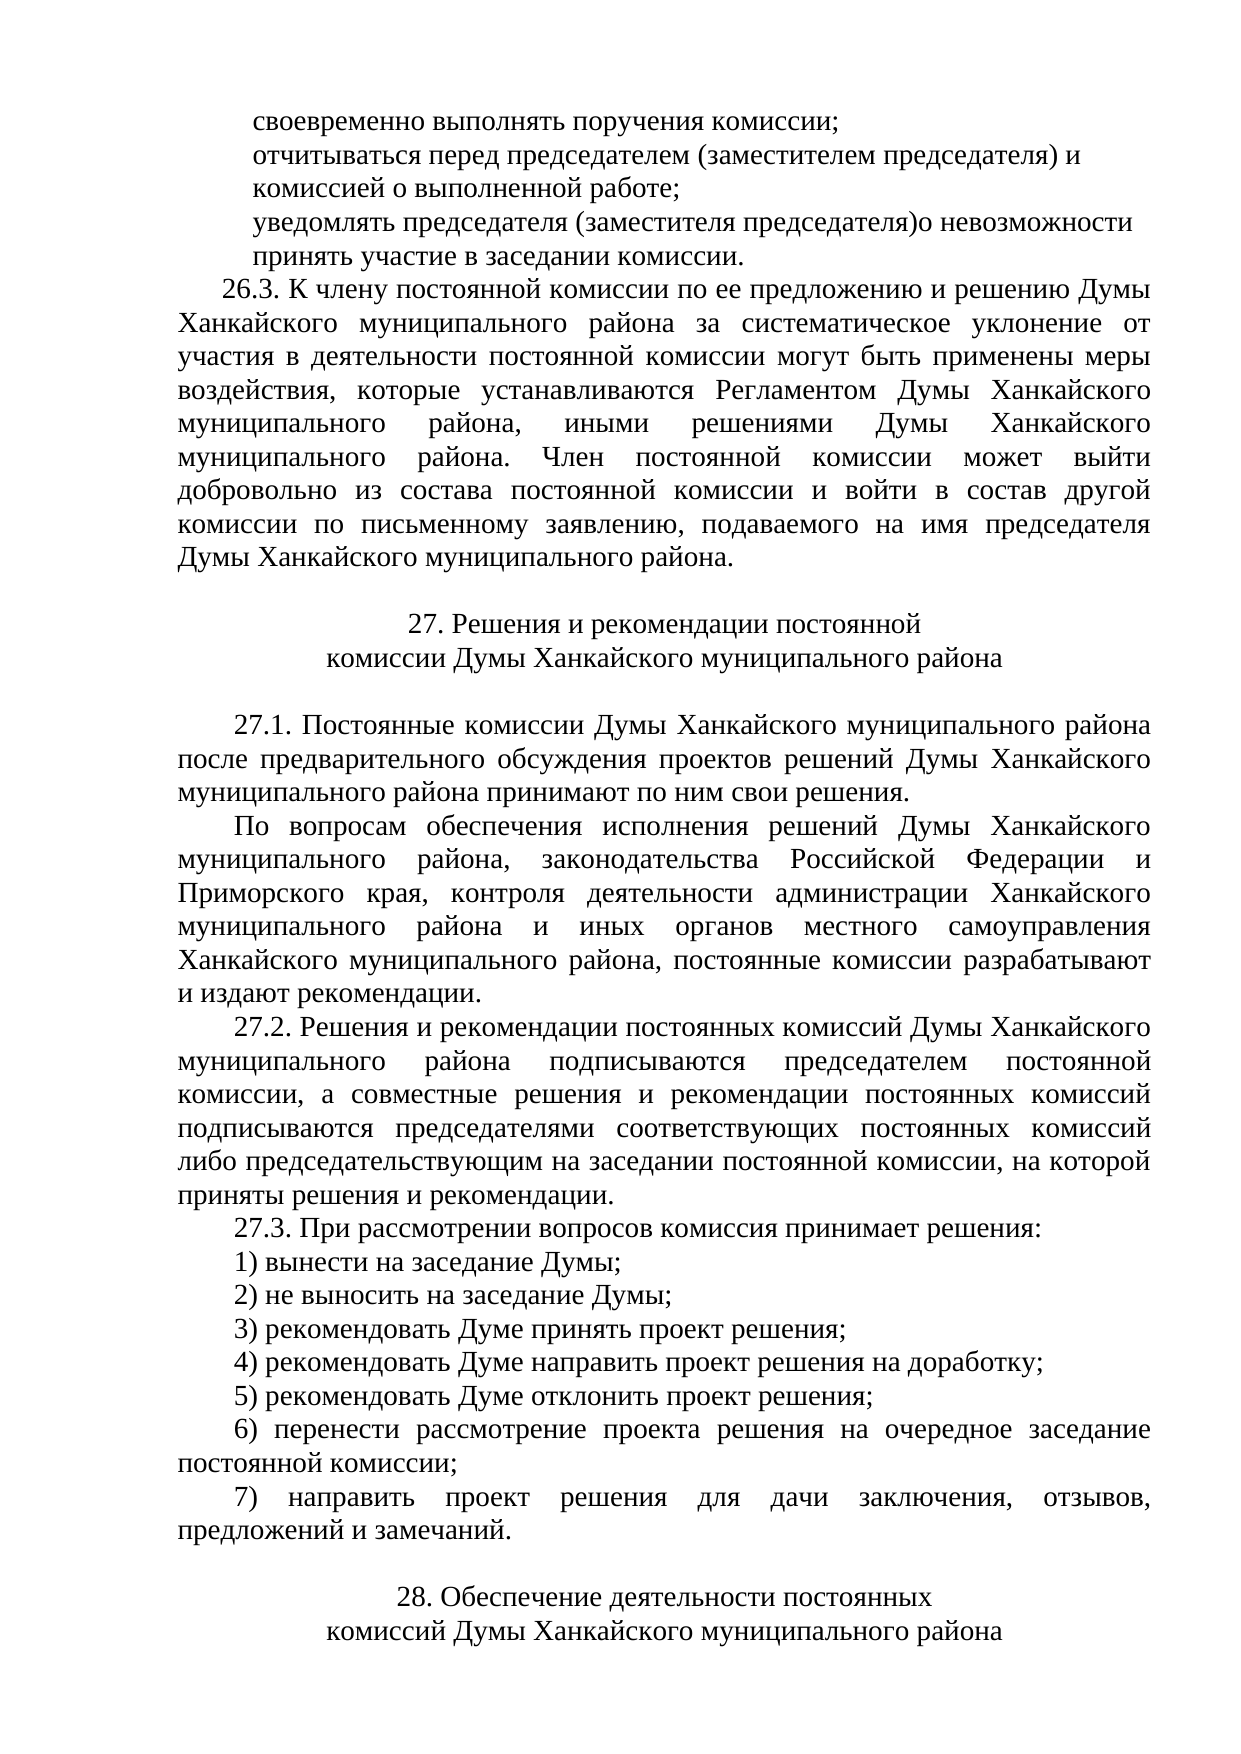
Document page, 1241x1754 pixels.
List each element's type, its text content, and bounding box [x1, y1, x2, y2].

text 26.3. К члену постоянной комиссии по ее предложению и решению Думы Ханкайского муниципального района за систематическое уклонение от участия в деятельности постоянной комиссии могут быть применены меры воздействия, которые устанавливаются Регламентом Думы Ханкайского муниципального района, иными решениями Думы Ханкайского муниципального района. Член постоянной комиссии может выйти добровольно из состава постоянной комиссии и войти в состав другой комиссии по письменному заявлению, подаваемого на имя председателя Думы Ханкайского муниципального района. [177, 271, 1152, 573]
text 5) рекомендовать Думе отклонить проект решения; [177, 1378, 1152, 1412]
text комиссий Думы Ханкайского муниципального района [177, 1613, 1152, 1646]
text 27.3. При рассмотрении вопросов комиссия принимает решения: [177, 1210, 1152, 1244]
text 2) не выносить на заседание Думы; [177, 1277, 1152, 1311]
text 28. Обеспечение деятельности постоянных [177, 1579, 1152, 1613]
text 27.2. Решения и рекомендации постоянных комиссий Думы Ханкайского муниципального района подписываются председателем постоянной комиссии, а совместные решения и рекомендации постоянных комиссий подписываются председателями соответствующих постоянных комиссий либо председательствующим на заседании постоянной комиссии, на которой приняты решения и рекомендации. [177, 1009, 1152, 1210]
text 6) перенести рассмотрение проекта решения на очередное заседание постоянной комиссии; [177, 1412, 1152, 1479]
text уведомлять председателя (заместителя председателя)о невозможности принять участие в заседании комиссии. [252, 204, 1152, 271]
text комиссии Думы Ханкайского муниципального района [177, 640, 1152, 674]
text 1) вынести на заседание Думы; [177, 1244, 1152, 1277]
text По вопросам обеспечения исполнения решений Думы Ханкайского муниципального района, законодательства Российской Федерации и Приморского края, контроля деятельности администрации Ханкайского муниципального района и иных органов местного самоуправления Ханкайского муниципального района, постоянные комиссии разрабатывают и издают рекомендации. [177, 808, 1152, 1009]
text отчитываться перед председателем (заместителем председателя) и комиссией о выполненной работе; [252, 137, 1152, 204]
text 7) направить проект решения для дачи заключения, отзывов, предложений и замечаний. [177, 1479, 1152, 1546]
text 3) рекомендовать Думе принять проект решения; [177, 1311, 1152, 1344]
text 27.1. Постоянные комиссии Думы Ханкайского муниципального района после предварительного обсуждения проектов решений Думы Ханкайского муниципального района принимают по ним свои решения. [177, 707, 1152, 808]
text 27. Решения и рекомендации постоянной [177, 607, 1152, 640]
text своевременно выполнять поручения комиссии; [252, 103, 1152, 137]
text 4) рекомендовать Думе направить проект решения на доработку; [177, 1344, 1152, 1378]
